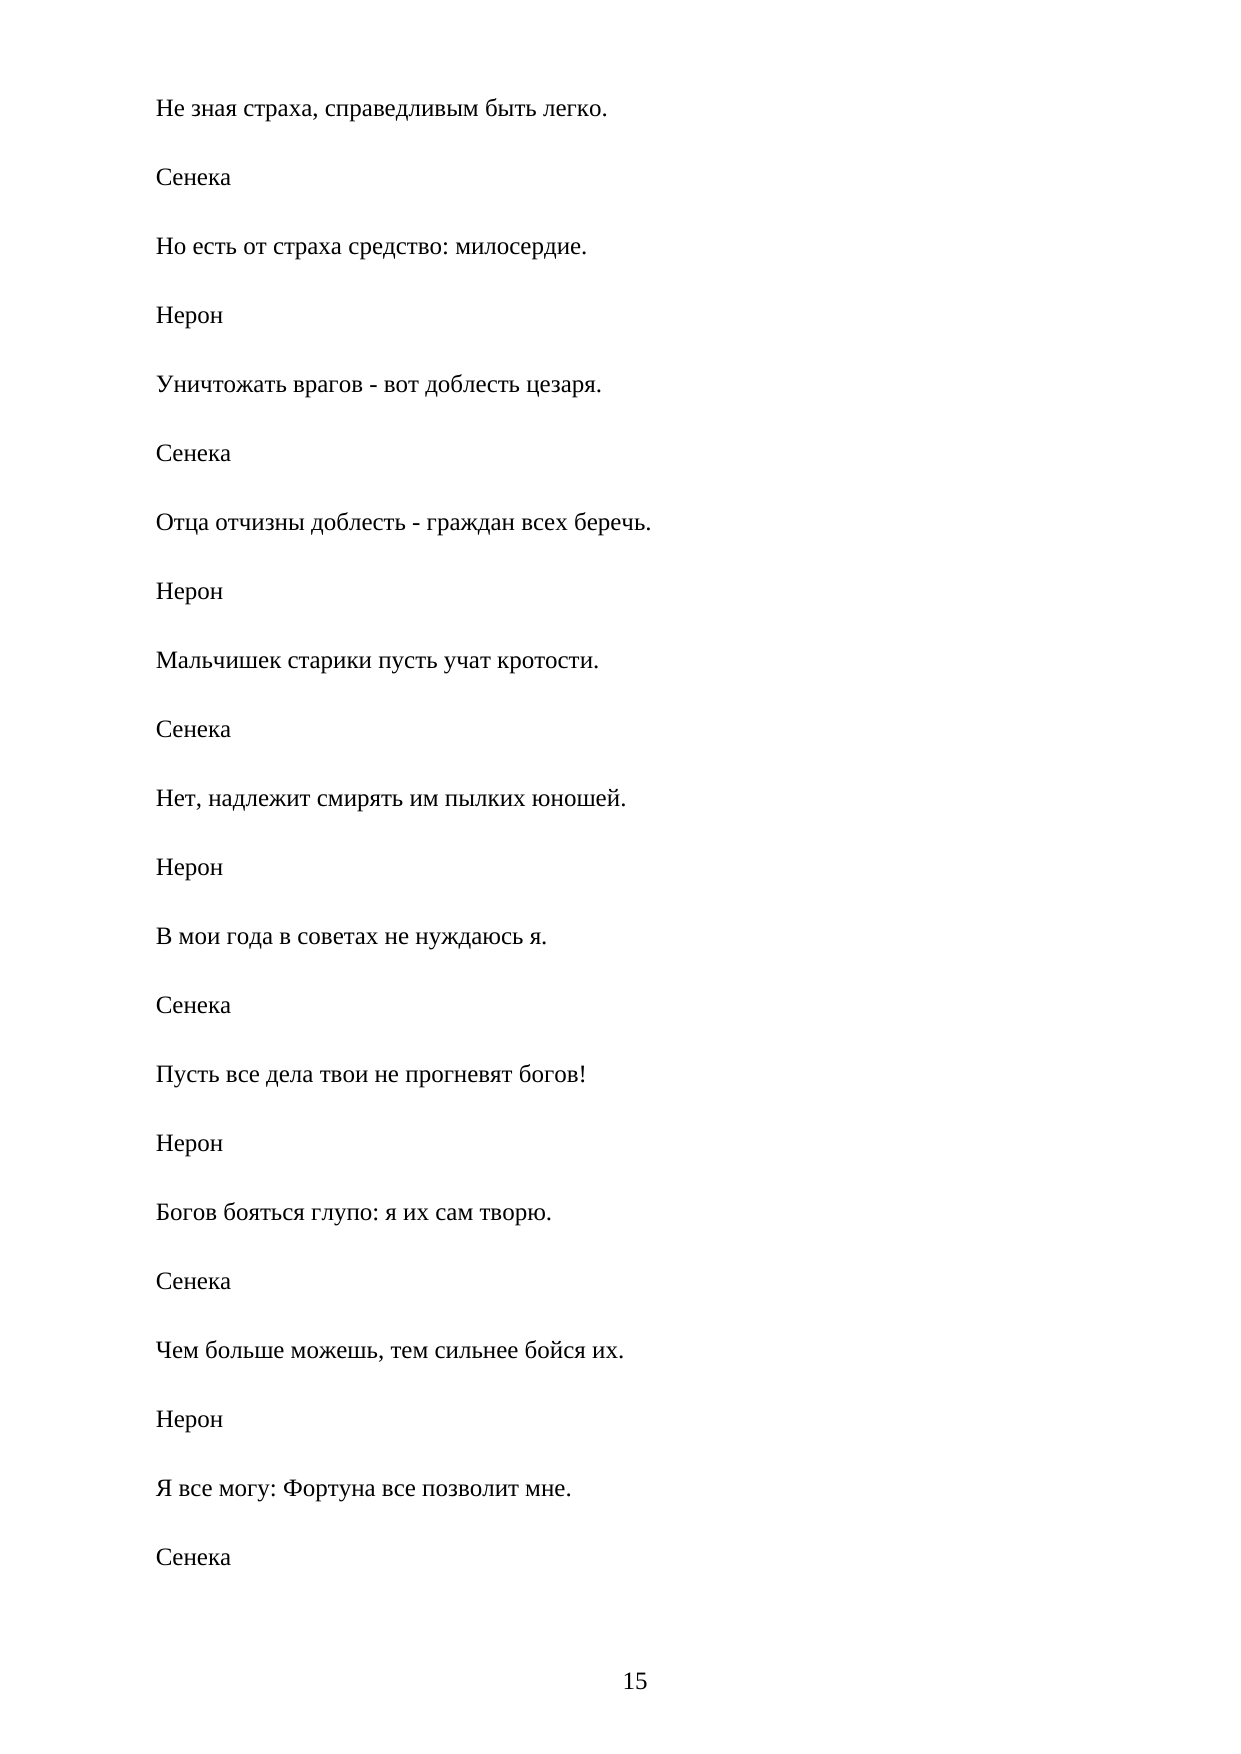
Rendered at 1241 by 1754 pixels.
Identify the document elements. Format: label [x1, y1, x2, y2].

text [118, 59, 1152, 1605]
